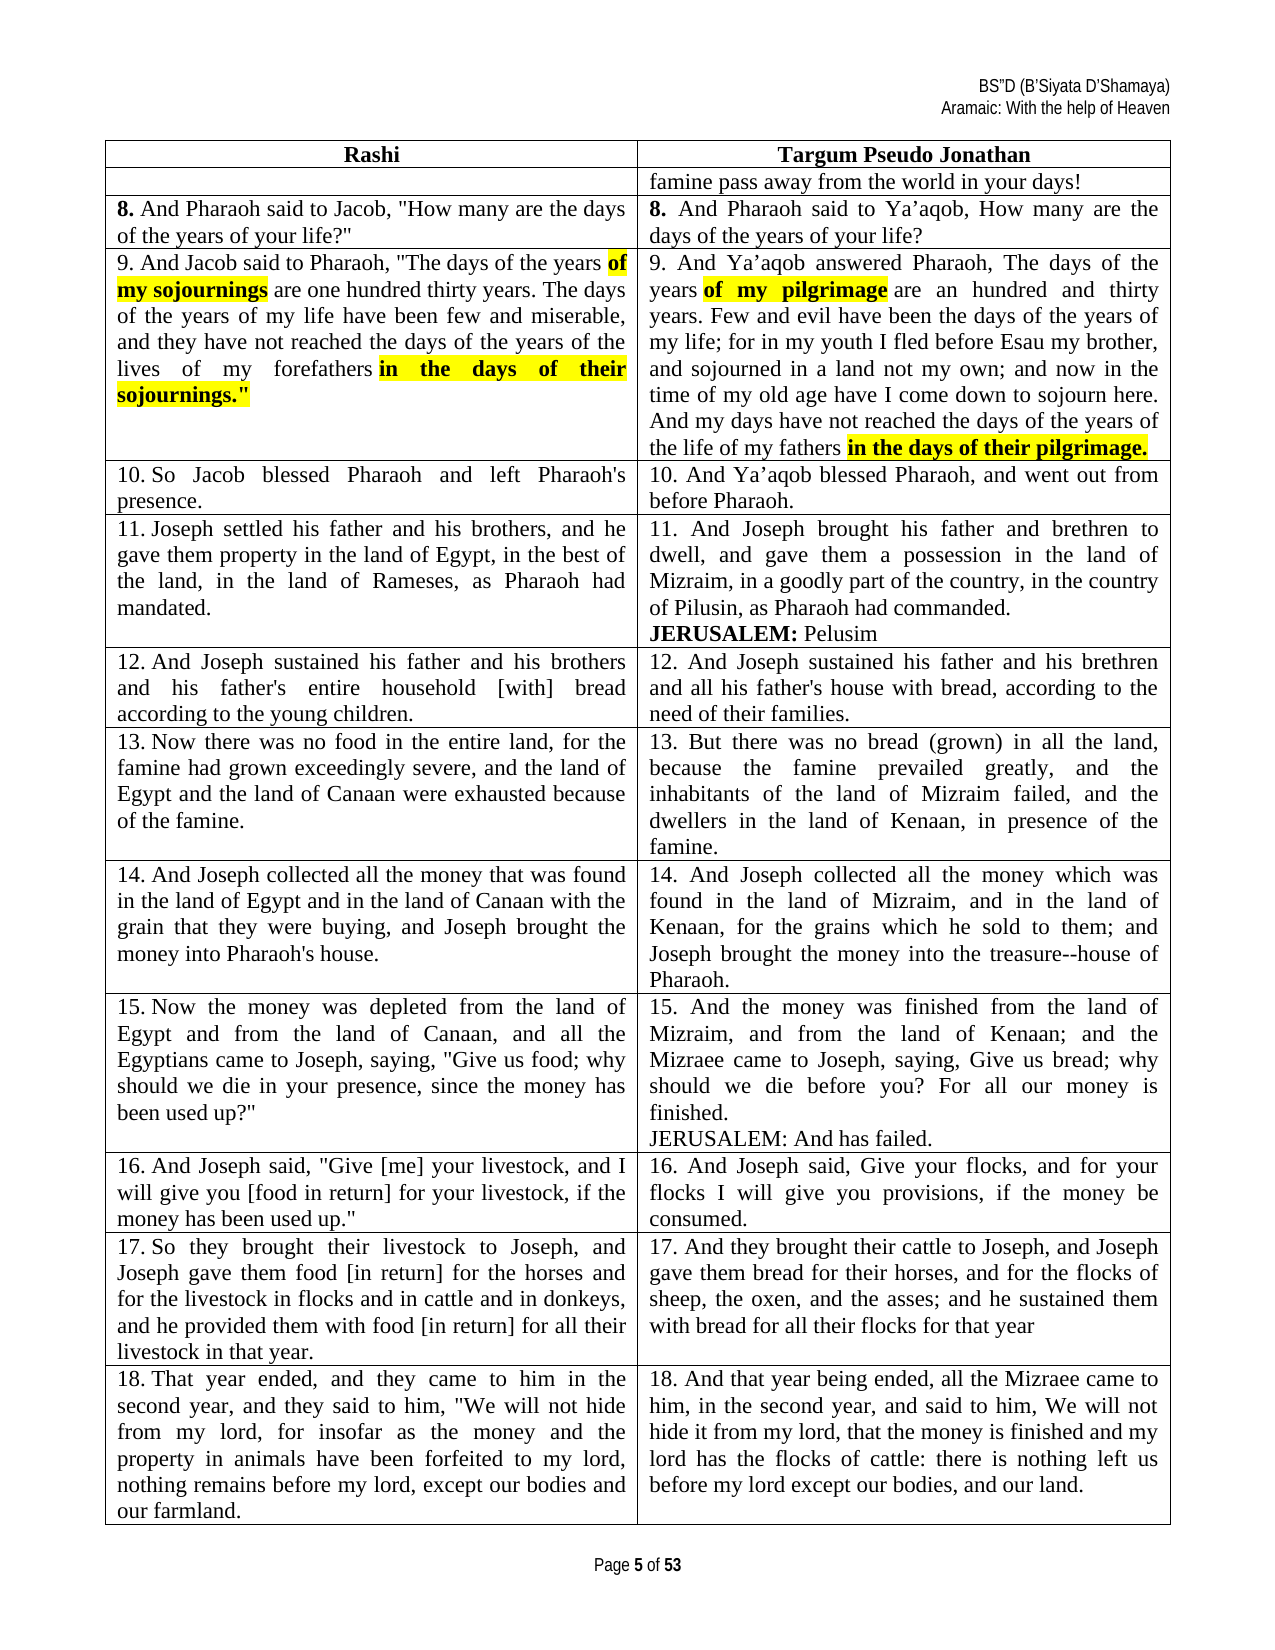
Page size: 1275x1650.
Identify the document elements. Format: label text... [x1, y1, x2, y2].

table_cell 11. Joseph settled his father and his brothers, and he gave them property in the land of Egypt, in the best of the land, in the land of Rameses, as Pharaoh had mandated. [106, 515, 637, 647]
table_cell 16. And Joseph said, Give your flocks, and for your flocks I will give you provisions, if the money be consumed. [638, 1153, 1170, 1232]
table_cell 18. And that year being ended, all the Mizraee came to him, in the second year, and said to him, We will not hide it from my lord, that the money is finished and my lord has the flocks of cattle: there is nothing left us before my lord except our bodies, and our land. [638, 1366, 1170, 1524]
table_cell 12. And Joseph sustained his father and his brethren and all his father's house with bread, according to the need of their families. [638, 648, 1170, 727]
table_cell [638, 168, 1170, 194]
table_cell 14. And Joseph collected all the money which was found in the land of Mizraim, and in the land of Kenaan, for the grains which he sold to them; and Joseph brought the money into the treasure--house of Pharaoh. [638, 861, 1170, 992]
table_cell 14. And Joseph collected all the money that was found in the land of Egypt and in the land of Canaan with the grain that they were buying, and Joseph brought the money into Pharaoh's house. [106, 861, 637, 992]
table_cell 8. And Pharaoh said to Ya’aqob, How many are the days of the years of your life? [638, 196, 1170, 248]
table_cell 17. So they brought their livestock to Joseph, and Joseph gave them food [in return] for the horses and for the livestock in flocks and in cattle and in donkeys, and he provided them with food [in return] for all their livestock in that year. [106, 1233, 637, 1364]
table_cell 13. But there was no bread (grown) in all the land, because the famine prevailed greatly, and the inhabitants of the land of Mizraim failed, and the dwellers in the land of Kenaan, in presence of the famine. [638, 728, 1170, 859]
table_cell 9. And Ya’aqob answered Pharaoh, The days of the years of my pilgrimage are an hundred and thirty years. Few and evil have been the days of the years of my life; for in my youth I fled before Esau my brother, and sojourned in a land not my own; and now in the time of my old age have I come down to sojourn here. And my days have not reached the days of the years of the life of my fathers in the days of their pilgrimage. [638, 249, 1170, 460]
table_cell 15. Now the money was depleted from the land of Egypt and from the land of Canaan, and all the Egyptians came to Joseph, saying, "Give us food; why should we die in your presence, since the money has been used up?" [106, 994, 637, 1152]
table_cell 10. So Jacob blessed Pharaoh and left Pharaoh's presence. [106, 461, 637, 514]
table_cell 9. And Jacob said to Pharaoh, "The days of the years of my sojournings are one hundred thirty years. The days of the years of my life have been few and miserable, and they have not reached the days of the years of the lives of my forefathers in the days of their sojournings." [106, 249, 637, 460]
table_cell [106, 168, 637, 194]
table_header Targum Pseudo Jonathan [638, 141, 1170, 167]
table_cell 8. And Pharaoh said to Jacob, "How many are the days of the years of your life?" [106, 196, 637, 248]
table_cell 15. And the money was finished from the land of Mizraim, and from the land of Kenaan; and the Mizraee came to Joseph, saying, Give us bread; why should we die before you? For all our money is finished. JERUSALEM: And has failed. [638, 994, 1170, 1152]
table_cell 16. And Joseph said, "Give [me] your livestock, and I will give you [food in return] for your livestock, if the money has been used up." [106, 1153, 637, 1232]
table_cell 18. That year ended, and they came to him in the second year, and they said to him, "We will not hide from my lord, for insofar as the money and the property in animals have been forfeited to my lord, nothing remains before my lord, except our bodies and our farmland. [106, 1366, 637, 1524]
table_cell 12. And Joseph sustained his father and his brothers and his father's entire household [with] bread according to the young children. [106, 648, 637, 727]
table_cell 11. And Joseph brought his father and brethren to dwell, and gave them a possession in the land of Mizraim, in a goodly part of the country, in the country of Pilusin, as Pharaoh had commanded. JERUSALEM: Pelusim [638, 515, 1170, 647]
table_cell 13. Now there was no food in the entire land, for the famine had grown exceedingly severe, and the land of Egypt and the land of Canaan were exhausted because of the famine. [106, 728, 637, 859]
table_cell 10. And Ya’aqob blessed Pharaoh, and went out from before Pharaoh. [638, 461, 1170, 514]
table_header Rashi [106, 141, 637, 167]
table_cell 17. And they brought their cattle to Joseph, and Joseph gave them bread for their horses, and for the flocks of sheep, the oxen, and the asses; and he sustained them with bread for all their flocks for that year [638, 1233, 1170, 1364]
